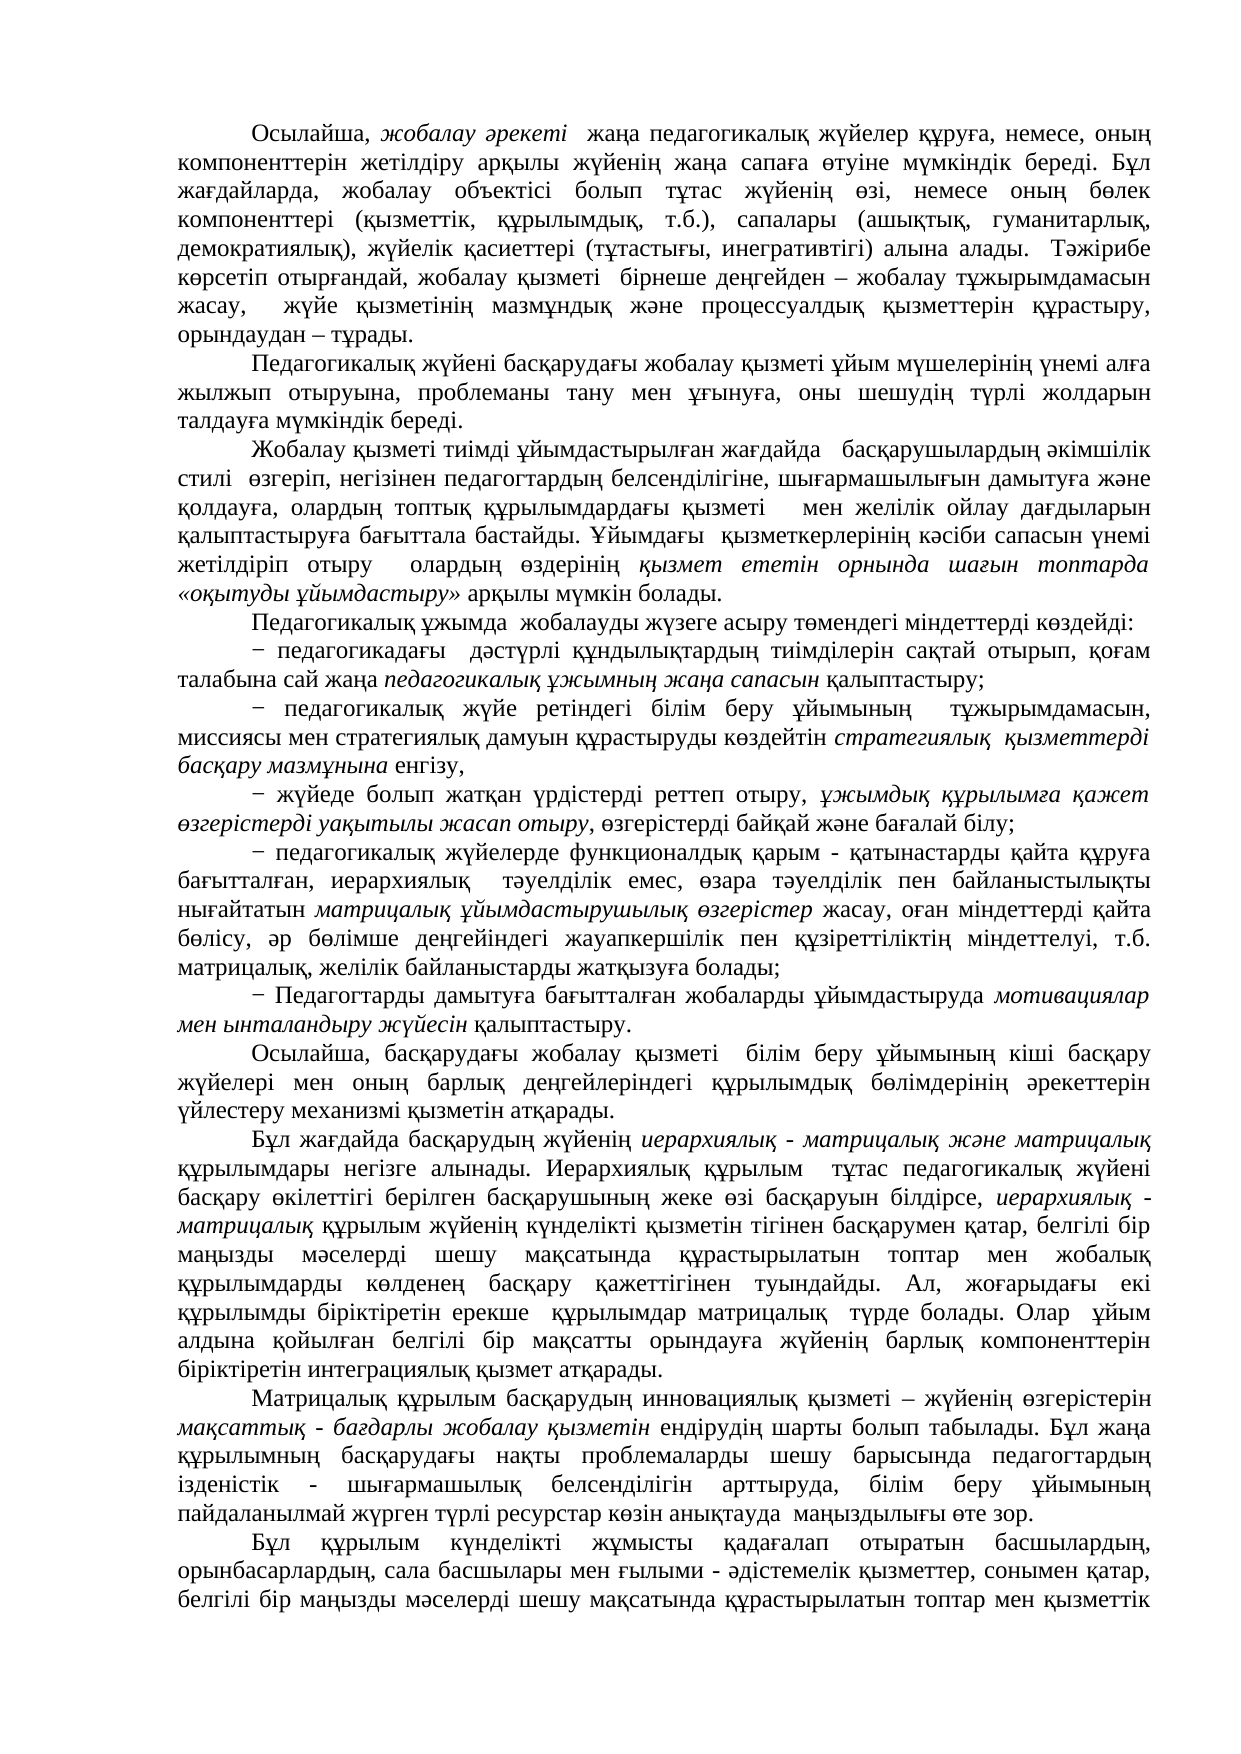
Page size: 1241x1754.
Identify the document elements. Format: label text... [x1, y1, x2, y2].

text Осылайша, басқарудағы жобалау қызметі білім беру ұйымының кіші басқару жүйелері мен оның барлық деңгейлеріндегі құрылымдық бөлімдерінің әрекеттерін үйлестеру механизмі қызметін атқарады. [177, 1038, 1152, 1124]
text Матрицалық құрылым басқарудың инновациялық қызметі – жүйенің өзгерістерін мақсаттық - бағдарлы жобалау қызметін ендірудің шарты болып табылады. Бұл жаңа құрылымның басқарудағы нақты проблемаларды шешу барысында педагогтардың ізденістік - шығармашылық белсенділігін арттыруда, білім беру ұйымының пайдаланылмай жүрген түрлі ресурстар көзін анықтауда маңыздылығы өте зор. [177, 1383, 1152, 1527]
text − Педагогтарды дамытуға бағытталған жобаларды ұйымдастыруда мотивациялар мен ынталандыру жүйесін қалыптастыру. [177, 981, 1152, 1038]
text − педагогикалық жүйе ретіндегі білім беру ұйымының тұжырымдамасын, миссиясы мен стратегиялық дамуын құрастыруды көздейтін стратегиялық қызметтерді басқару мазмұнына енгізу, [177, 693, 1152, 779]
text Осылайша, жобалау әрекеті жаңа педагогикалық жүйелер құруға, немесе, оның компоненттерін жетілдіру арқылы жүйенің жаңа сапаға өтуіне мүмкіндік береді. Бұл жағдайларда, жобалау объектісі болып тұтас жүйенің өзі, немесе оның бөлек компоненттері (қызметтік, құрылымдық, т.б.), сапалары (ашықтық, гуманитарлық, демократиялық), жүйелік қасиеттері (тұтастығы, инегративтігі) алына алады. Тәжірибе көрсетіп отырғандай, жобалау қызметі бірнеше деңгейден – жобалау тұжырымдамасын жасау, жүйе қызметінің мазмұндық және процессуалдық қызметтерін құрастыру, орындаудан – тұрады. [177, 118, 1152, 348]
text − жүйеде болып жатқан үрдістерді реттеп отыру, ұжымдық құрылымға қажет өзгерістерді уақытылы жасап отыру, өзгерістерді байқай және бағалай білу; [177, 779, 1152, 837]
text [177, 1527, 1152, 1613]
text Бұл жағдайда басқарудың жүйенің иерархиялық - матрицалық және матрицалық құрылымдары негізге алынады. Иерархиялық құрылым тұтас педагогикалық жүйені басқару өкілеттігі берілген басқарушының жеке өзі басқаруын білдірсе, иерархиялық - матрицалық құрылым жүйенің күнделікті қызметін тігінен басқарумен қатар, белгілі бір маңызды мәселерді шешу мақсатында құрастырылатын топтар мен жобалық құрылымдарды көлденең басқару қажеттігінен туындайды. Ал, жоғарыдағы екі құрылымды біріктіретін ерекше құрылымдар матрицалық түрде болады. Олар ұйым алдына қойылған белгілі бір мақсатты орындауға жүйенің барлық компоненттерін біріктіретін интеграциялық қызмет атқарады. [177, 1124, 1152, 1383]
text Педагогикалық жүйені басқарудағы жобалау қызметі ұйым мүшелерінің үнемі алға жылжып отыруына, проблеманы тану мен ұғынуға, оны шешудің түрлі жолдарын талдауға мүмкіндік береді. [177, 348, 1152, 434]
text Педагогикалық ұжымда жобалауды жүзеге асыру төмендегі міндеттерді көздейді: [177, 607, 1152, 636]
text − педагогикалық жүйелерде функционалдық қарым - қатынастарды қайта құруға бағытталған, иерархиялық тәуелділік емес, өзара тәуелділік пен байланыстылықты нығайтатын матрицалық ұйымдастырушылық өзгерістер жасау, оған міндеттерді қайта бөлісу, әр бөлімше деңгейіндегі жауапкершілік пен құзіреттіліктің міндеттелуі, т.б. матрицалық, желілік байланыстарды жатқызуға болады; [177, 837, 1152, 981]
text − педагогикадағы дәстүрлі құндылықтардың тиімділерін сақтай отырып, қоғам талабына сай жаңа педагогикалық ұжымның жаңа сапасын қалыптастыру; [177, 636, 1152, 693]
text Жобалау қызметі тиімді ұйымдастырылған жағдайда басқарушылардың әкімшілік стилі өзгеріп, негізінен педагогтардың белсенділігіне, шығармашылығын дамытуға және қолдауға, олардың топтық құрылымдардағы қызметі мен желілік ойлау дағдыларын қалыптастыруға бағыттала бастайды. Ұйымдағы қызметкерлерінің кәсіби сапасын үнемі жетілдіріп отыру олардың өздерінің қызмет ететін орнында шағын топтарда «оқытуды ұйымдастыру» арқылы мүмкін болады. [177, 434, 1152, 607]
